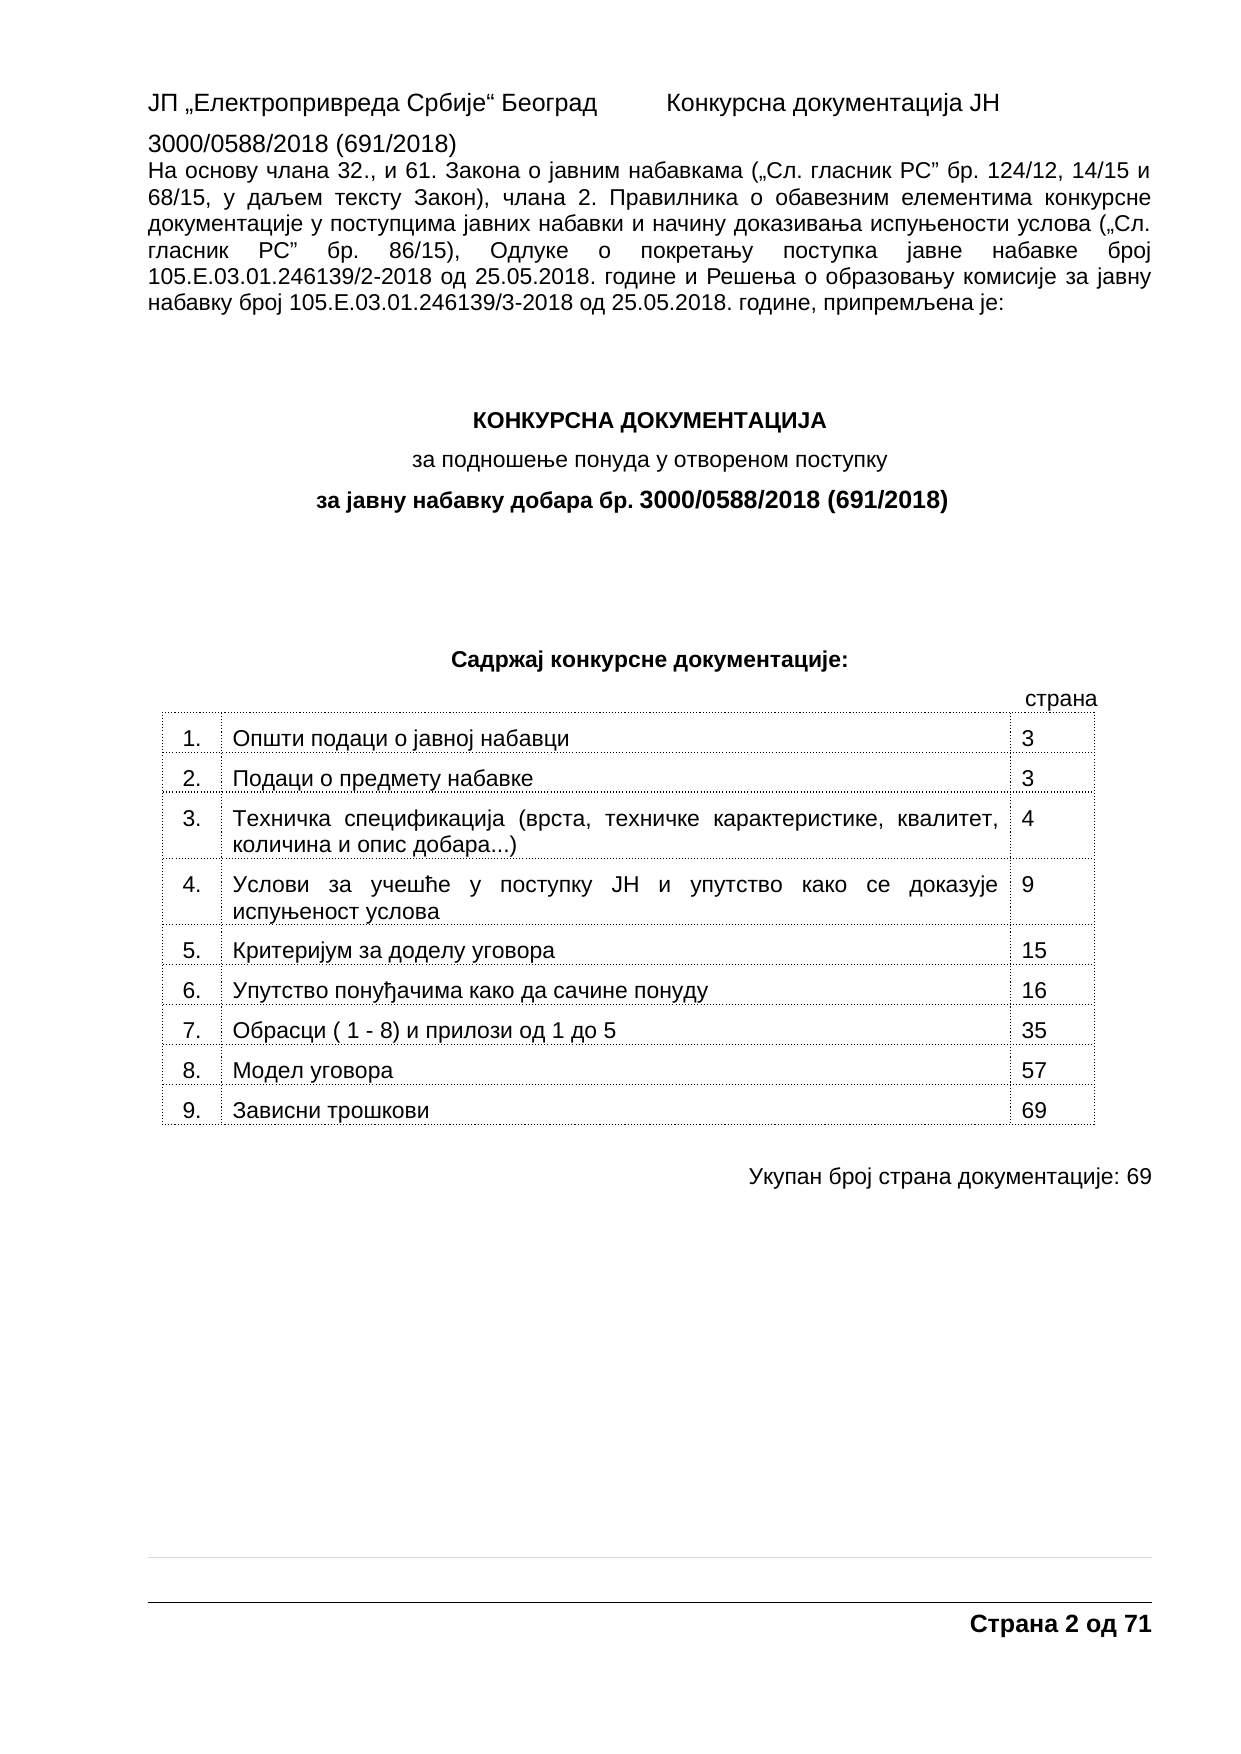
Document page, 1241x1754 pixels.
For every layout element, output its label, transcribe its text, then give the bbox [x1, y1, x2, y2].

table_cell 15 [1010, 924, 1094, 964]
title Садржај конкурсне документације: [148, 646, 1152, 673]
table_cell 9 [1010, 858, 1094, 924]
table_cell 3 [1010, 752, 1094, 791]
table_cell 7. [163, 1004, 221, 1044]
text за подношење понуда у отвореном поступку [148, 446, 1152, 472]
table_cell 8. [163, 1044, 221, 1083]
table_cell 4 [1010, 791, 1094, 858]
table_header 1. [163, 712, 221, 752]
table_cell 5. [163, 924, 221, 964]
text КОНКУРСНА ДОКУМЕНТАЦИЈА [148, 407, 1152, 433]
title страна [148, 685, 1152, 712]
table_cell 6. [163, 964, 221, 1004]
table_cell Услови за учешће у поступку ЈН и упутство како се доказује испуњеност услова [221, 858, 1010, 924]
table_cell Обрасци ( 1 - 8) и прилози од 1 до 5 [221, 1004, 1010, 1044]
table_cell 69 [1010, 1084, 1094, 1123]
table_header Општи подаци о јавној набавци [221, 712, 1010, 752]
table_header 3 [1010, 712, 1094, 752]
text На основу члана 32., и 61. Закона о јавним набавкама („Сл. гласник РС” бр. 124/12, 14/15 и 68/15, у даљем тексту Закон), члана 2. Правилника о обавезним елементима конкурсне документације у поступцима јавних набавки и начину доказивања испуњености услова („Сл. гласник РС” бр. 86/15), Одлуке о покретању поступка јавне набавке број 105.E.03.01.246139/2-2018 од 25.05.2018. године и Решења о образовању комисије за јавну набавку број 105.E.03.01.246139/3-2018 од 25.05.2018. године, припремљена је: [148, 157, 1152, 316]
text за јавну набавку добара бр. 3000/0588/2018 (691/2018) [110, 485, 1154, 514]
table_cell Упутство понуђачима како да сачине понуду [221, 964, 1010, 1004]
table_cell 16 [1010, 964, 1094, 1004]
table_cell 3. [163, 791, 221, 858]
table_cell 35 [1010, 1004, 1094, 1044]
table_cell Критеријум за доделу уговора [221, 924, 1010, 964]
table_cell Зависни трошкови [221, 1084, 1010, 1123]
table_cell Модел уговора [221, 1044, 1010, 1083]
table_cell Техничка спецификација (врста, техничке карактеристике, квалитет, количина и опис добара...) [221, 791, 1010, 858]
table_cell Подаци о предмету набавке [221, 752, 1010, 791]
table_cell 9. [163, 1084, 221, 1123]
table_cell 4. [163, 858, 221, 924]
table_cell 57 [1010, 1044, 1094, 1083]
table_cell 2. [163, 752, 221, 791]
text Укупан број страна документације: 69 [148, 1163, 1152, 1190]
